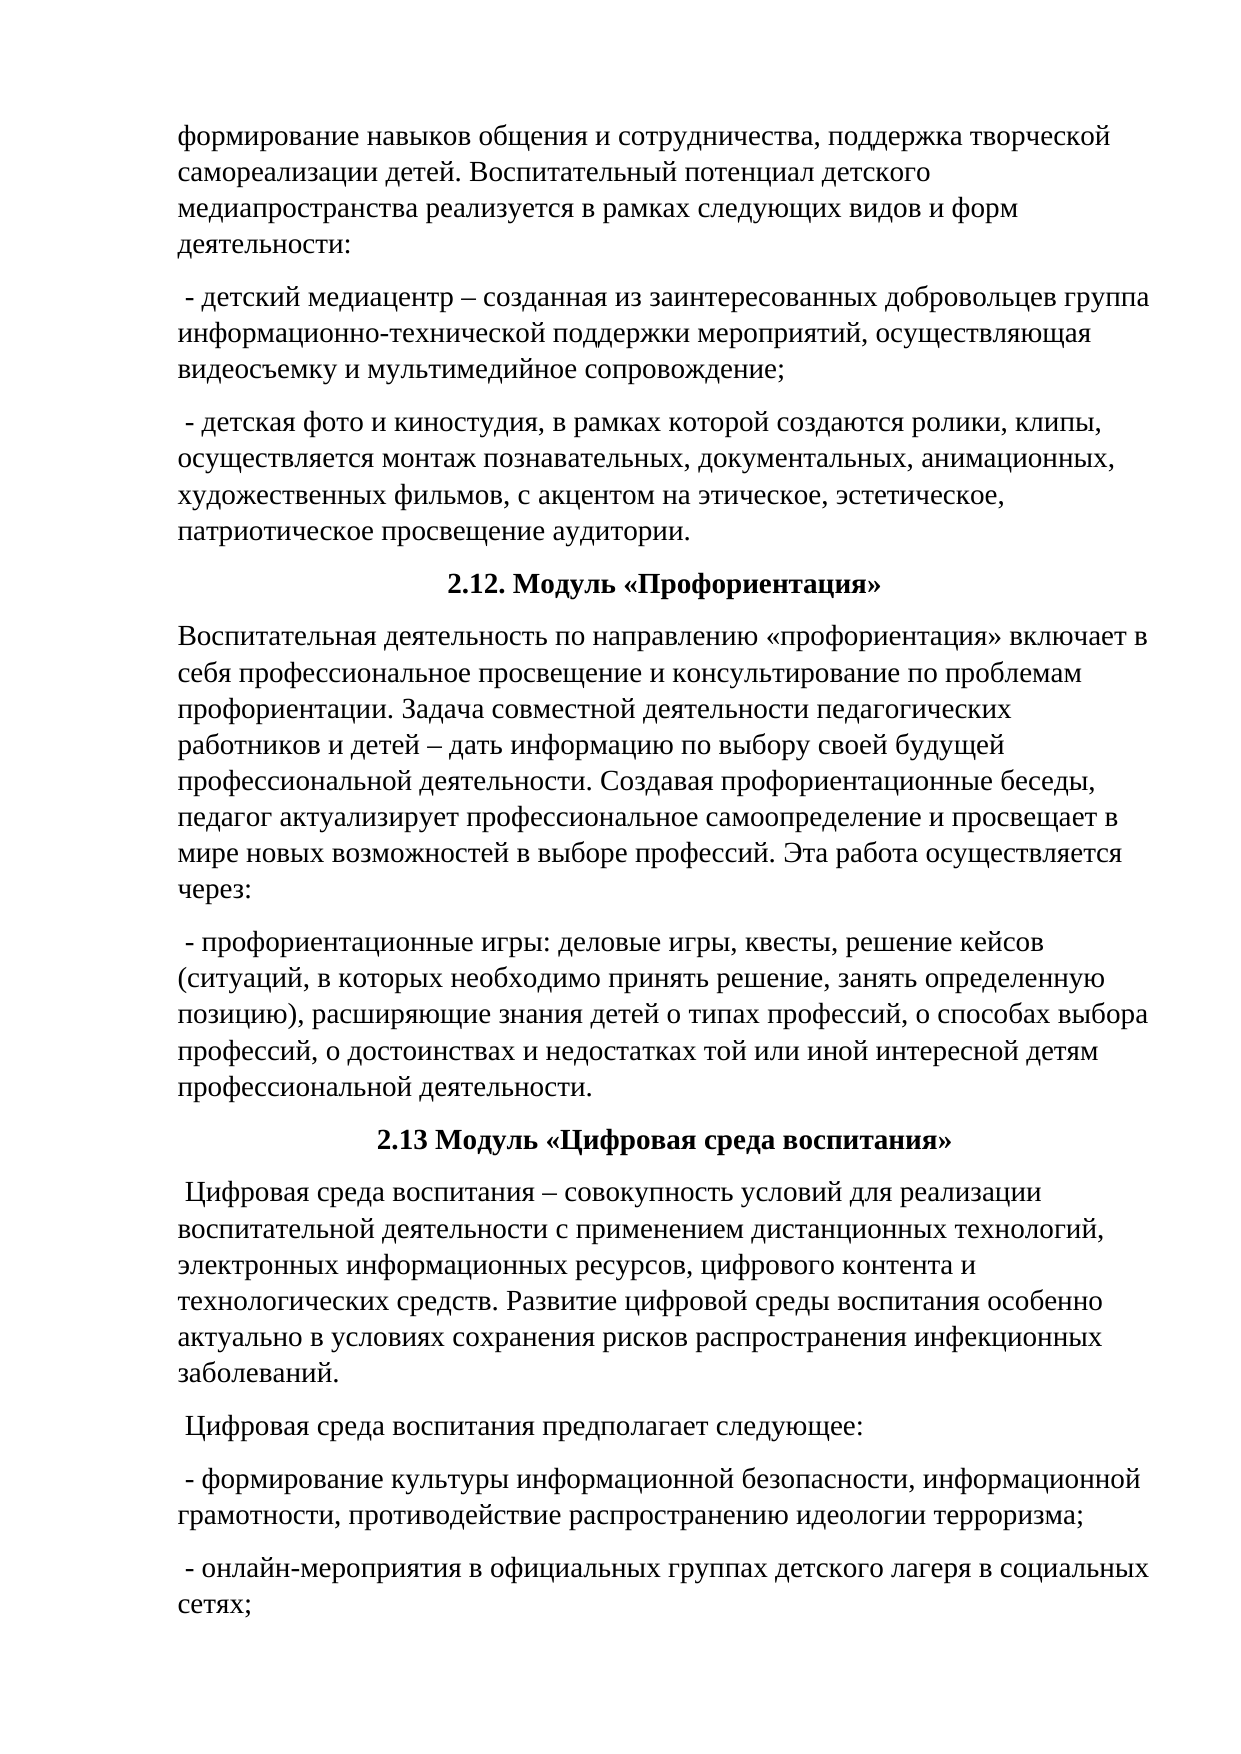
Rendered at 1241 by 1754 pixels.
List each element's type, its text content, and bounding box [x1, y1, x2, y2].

text - профориентационные игры: деловые игры, квесты, решение кейсов (ситуаций, в которых необходимо принять решение, занять определенную позицию), расширяющие знания детей о типах профессий, о способах выбора профессий, о достоинствах и недостатках той или иной интересной детям профессиональной деятельности. [177, 924, 1152, 1102]
text 2.12. Модуль «Профориентация» [177, 566, 1152, 599]
text 2.13 Модуль «Цифровая среда воспитания» [177, 1122, 1152, 1155]
text - формирование культуры информационной безопасности, информационной грамотности, противодействие распространению идеологии терроризма; [177, 1461, 1152, 1531]
text Цифровая среда воспитания предполагает следующее: [177, 1408, 1152, 1442]
text Воспитательная деятельность по направлению «профориентация» включает в себя профессиональное просвещение и консультирование по проблемам профориентации. Задача совместной деятельности педагогических работников и детей – дать информацию по выбору своей будущей профессиональной деятельности. Создавая профориентационные беседы, педагог актуализирует профессиональное самоопределение и просвещает в мире новых возможностей в выборе профессий. Эта работа осуществляется через: [177, 618, 1152, 905]
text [177, 118, 1152, 260]
text - детский медиацентр – созданная из заинтересованных добровольцев группа информационно-технической поддержки мероприятий, осуществляющая видеосъемку и мультимедийное сопровождение; [177, 279, 1152, 385]
text - детская фото и киностудия, в рамках которой создаются ролики, клипы, осуществляется монтаж познавательных, документальных, анимационных, художественных фильмов, с акцентом на этическое, эстетическое, патриотическое просвещение аудитории. [177, 404, 1152, 546]
text Цифровая среда воспитания – совокупность условий для реализации воспитательной деятельности с применением дистанционных технологий, электронных информационных ресурсов, цифрового контента и технологических средств. Развитие цифровой среды воспитания особенно актуально в условиях сохранения рисков распространения инфекционных заболеваний. [177, 1174, 1152, 1389]
text - онлайн-мероприятия в официальных группах детского лагеря в социальных сетях; [177, 1550, 1152, 1619]
